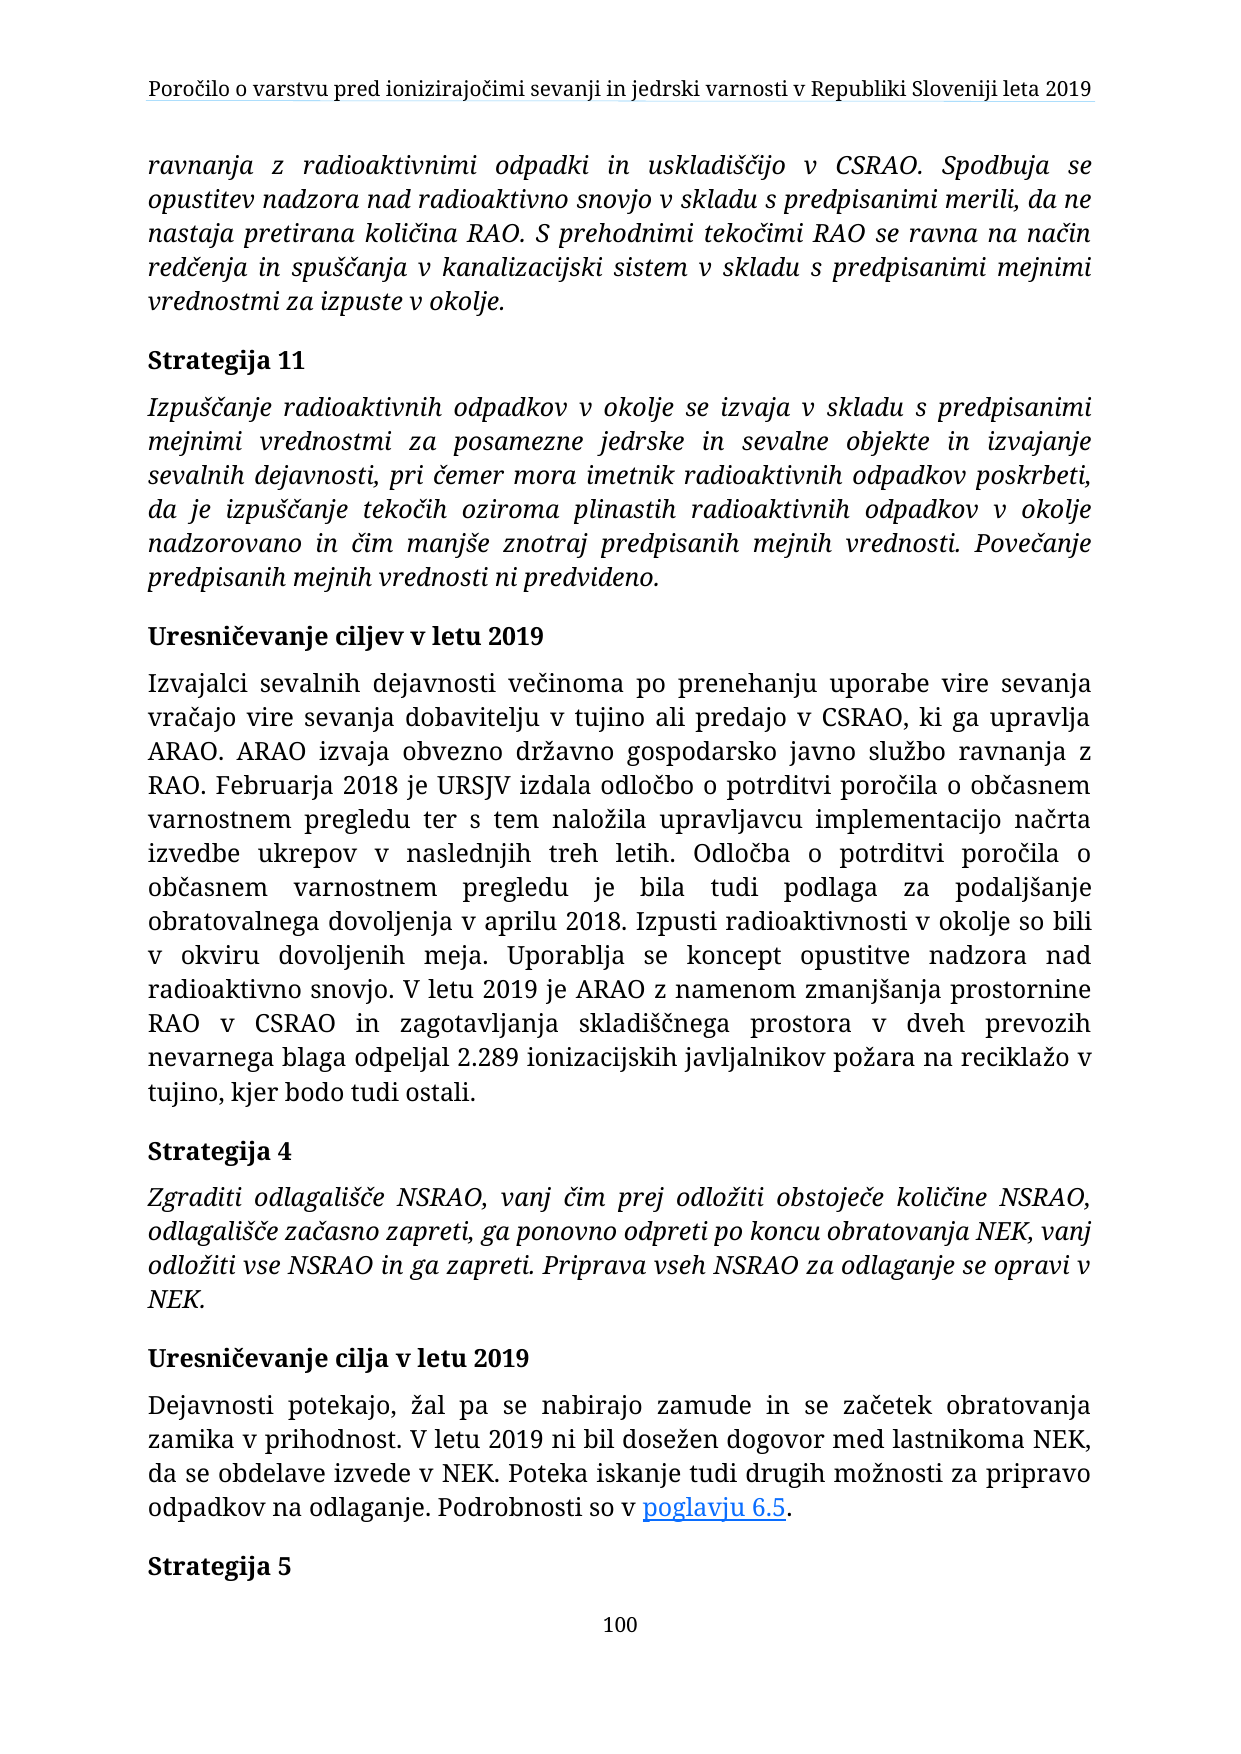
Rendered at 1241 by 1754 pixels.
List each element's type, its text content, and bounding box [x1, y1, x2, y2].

text Strategija 4 [148, 1133, 1093, 1167]
text Izvajalci sevalnih dejavnosti večinoma po prenehanju uporabe vire sevanja vračajo vire sevanja dobavitelju v tujino ali predajo v CSRAO, ki ga upravlja ARAO. ARAO izvaja obvezno državno gospodarsko javno službo ravnanja z RAO. Februarja 2018 je URSJV izdala odločbo o potrditvi poročila o občasnem varnostnem pregledu ter s tem naložila upravljavcu implementacijo načrta izvedbe ukrepov v naslednjih treh letih. Odločba o potrditvi poročila o občasnem varnostnem pregledu je bila tudi podlaga za podaljšanje obratovalnega dovoljenja v aprilu 2018. Izpusti radioaktivnosti v okolje so bili v okviru dovoljenih meja. Uporablja se koncept opustitve nadzora nad radioaktivno snovjo. V letu 2019 je ARAO z namenom zmanjšanja prostornine RAO v CSRAO in zagotavljanja skladiščnega prostora v dveh prevozih nevarnega blaga odpeljal 2.289 ionizacijskih javljalnikov požara na reciklažo v tujino, kjer bodo tudi ostali. [148, 665, 1093, 1108]
text Izpuščanje radioaktivnih odpadkov v okolje se izvaja v skladu s predpisanimi mejnimi vrednostmi za posamezne jedrske in sevalne objekte in izvajanje sevalnih dejavnosti, pri čemer mora imetnik radioaktivnih odpadkov poskrbeti, da je izpuščanje tekočih oziroma plinastih radioaktivnih odpadkov v okolje nadzorovano in čim manjše znotraj predpisanih mejnih vrednosti. Povečanje predpisanih mejnih vrednosti ni predvideno. [148, 389, 1093, 594]
text Strategija 11 [148, 343, 1093, 377]
text Strategija 5 [148, 1549, 1093, 1583]
text Uresničevanje cilja v letu 2019 [148, 1341, 1093, 1375]
text Dejavnosti potekajo, žal pa se nabirajo zamude in se začetek obratovanja zamika v prihodnost. V letu 2019 ni bil dosežen dogovor med lastnikoma NEK, da se obdelave izvede v NEK. Poteka iskanje tudi drugih možnosti za pripravo odpadkov na odlaganje. Podrobnosti so v poglavju 6.5. [148, 1388, 1093, 1524]
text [148, 148, 1093, 318]
text Zgraditi odlagališče NSRAO, vanj čim prej odložiti obstoječe količine NSRAO, odlagališče začasno zapreti, ga ponovno odpreti po koncu obratovanja NEK, vanj odložiti vse NSRAO in ga zapreti. Priprava vseh NSRAO za odlaganje se opravi v NEK. [148, 1180, 1093, 1316]
text Uresničevanje ciljev v letu 2019 [148, 619, 1093, 653]
